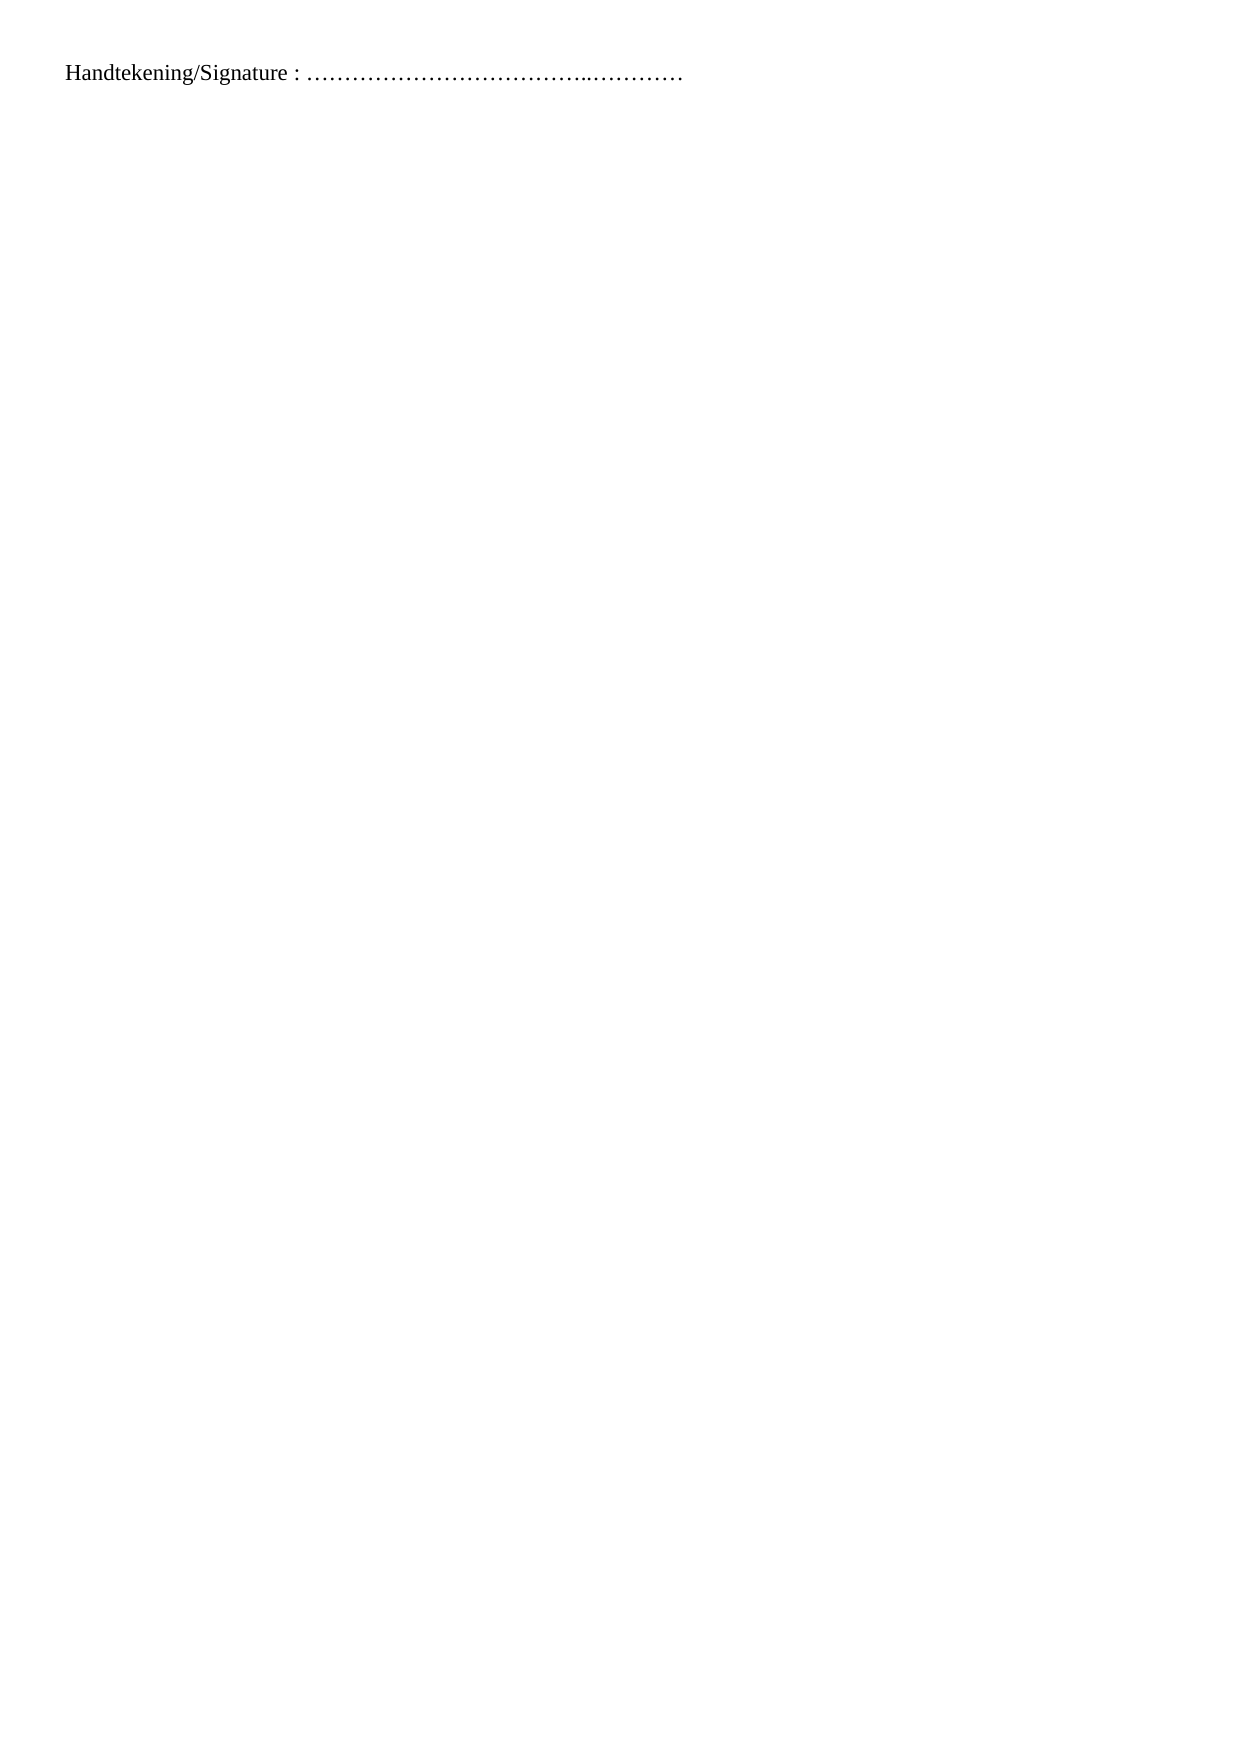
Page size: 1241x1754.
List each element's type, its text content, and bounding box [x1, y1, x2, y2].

text Handtekening/Signature : ………………………………..………… [65, 59, 1181, 85]
